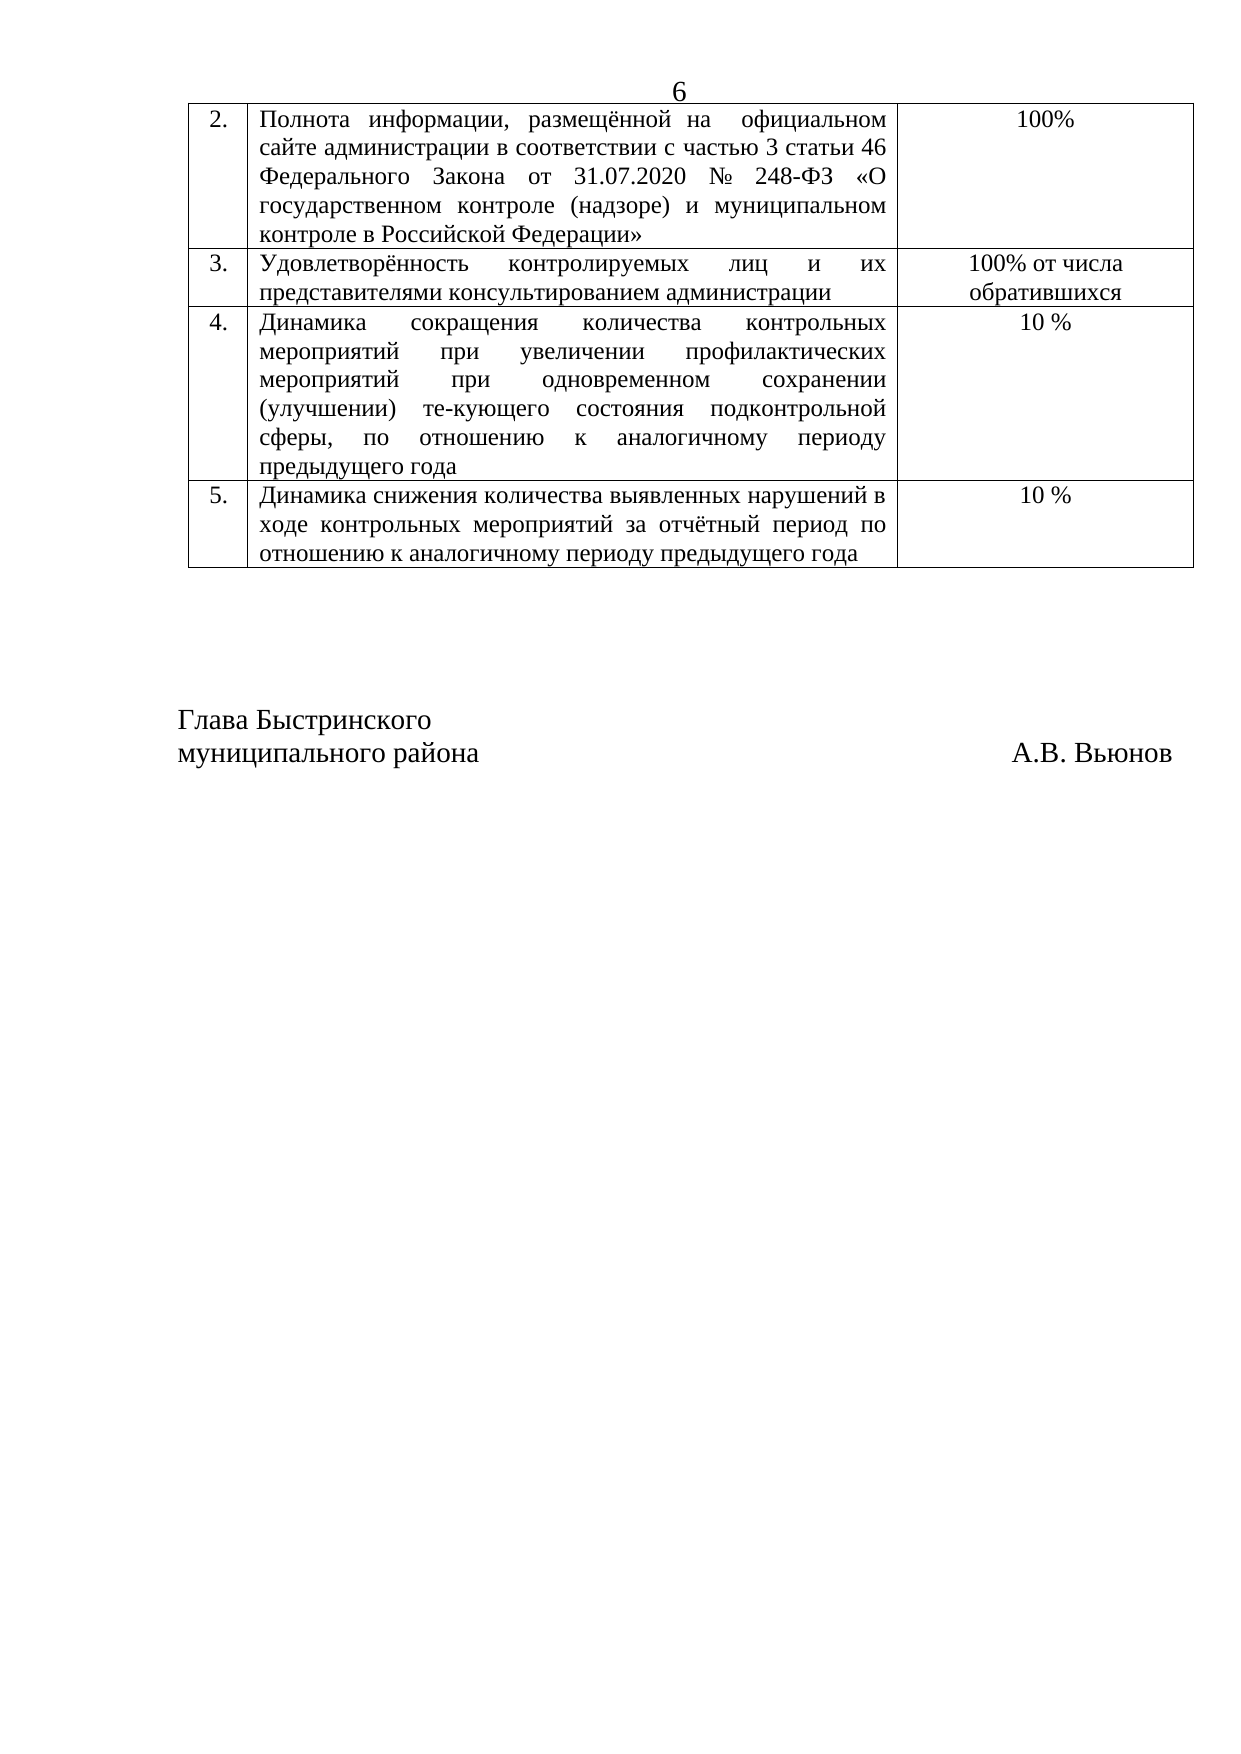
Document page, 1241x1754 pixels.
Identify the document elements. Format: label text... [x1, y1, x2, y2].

table_cell 4. [189, 307, 247, 479]
table_cell Динамика снижения количества выявленных нарушений в ходе контрольных мероприятий за отчётный период по отношению к аналогичному периоду предыдущего года [248, 481, 897, 567]
table_cell 100% [898, 104, 1193, 247]
table_cell 100% от числа обратившихся [898, 249, 1193, 306]
table_cell Полнота информации, размещённой на официальном сайте администрации в соответствии с частью 3 статьи 46 Федерального Закона от 31.07.2020 № 248-ФЗ «О государственном контроле (надзоре) и муниципальном контроле в Российской Федерации» [248, 104, 897, 247]
text Глава Быстринского [177, 702, 1181, 736]
text муниципального района А.В. Вьюнов [177, 736, 1181, 769]
table_cell 10 % [898, 307, 1193, 479]
table_cell 10 % [898, 481, 1193, 567]
table_cell Динамика сокращения количества контрольных мероприятий при увеличении профилактических мероприятий при одновременном сохранении (улучшении) те-кующего состояния подконтрольной сферы, по отношению к аналогичному периоду предыдущего года [248, 307, 897, 479]
table_cell 2. [189, 104, 247, 247]
table_cell 3. [189, 249, 247, 306]
table_cell 5. [189, 481, 247, 567]
table_cell Удовлетворённость контролируемых лиц и их представителями консультированием администрации [248, 249, 897, 306]
